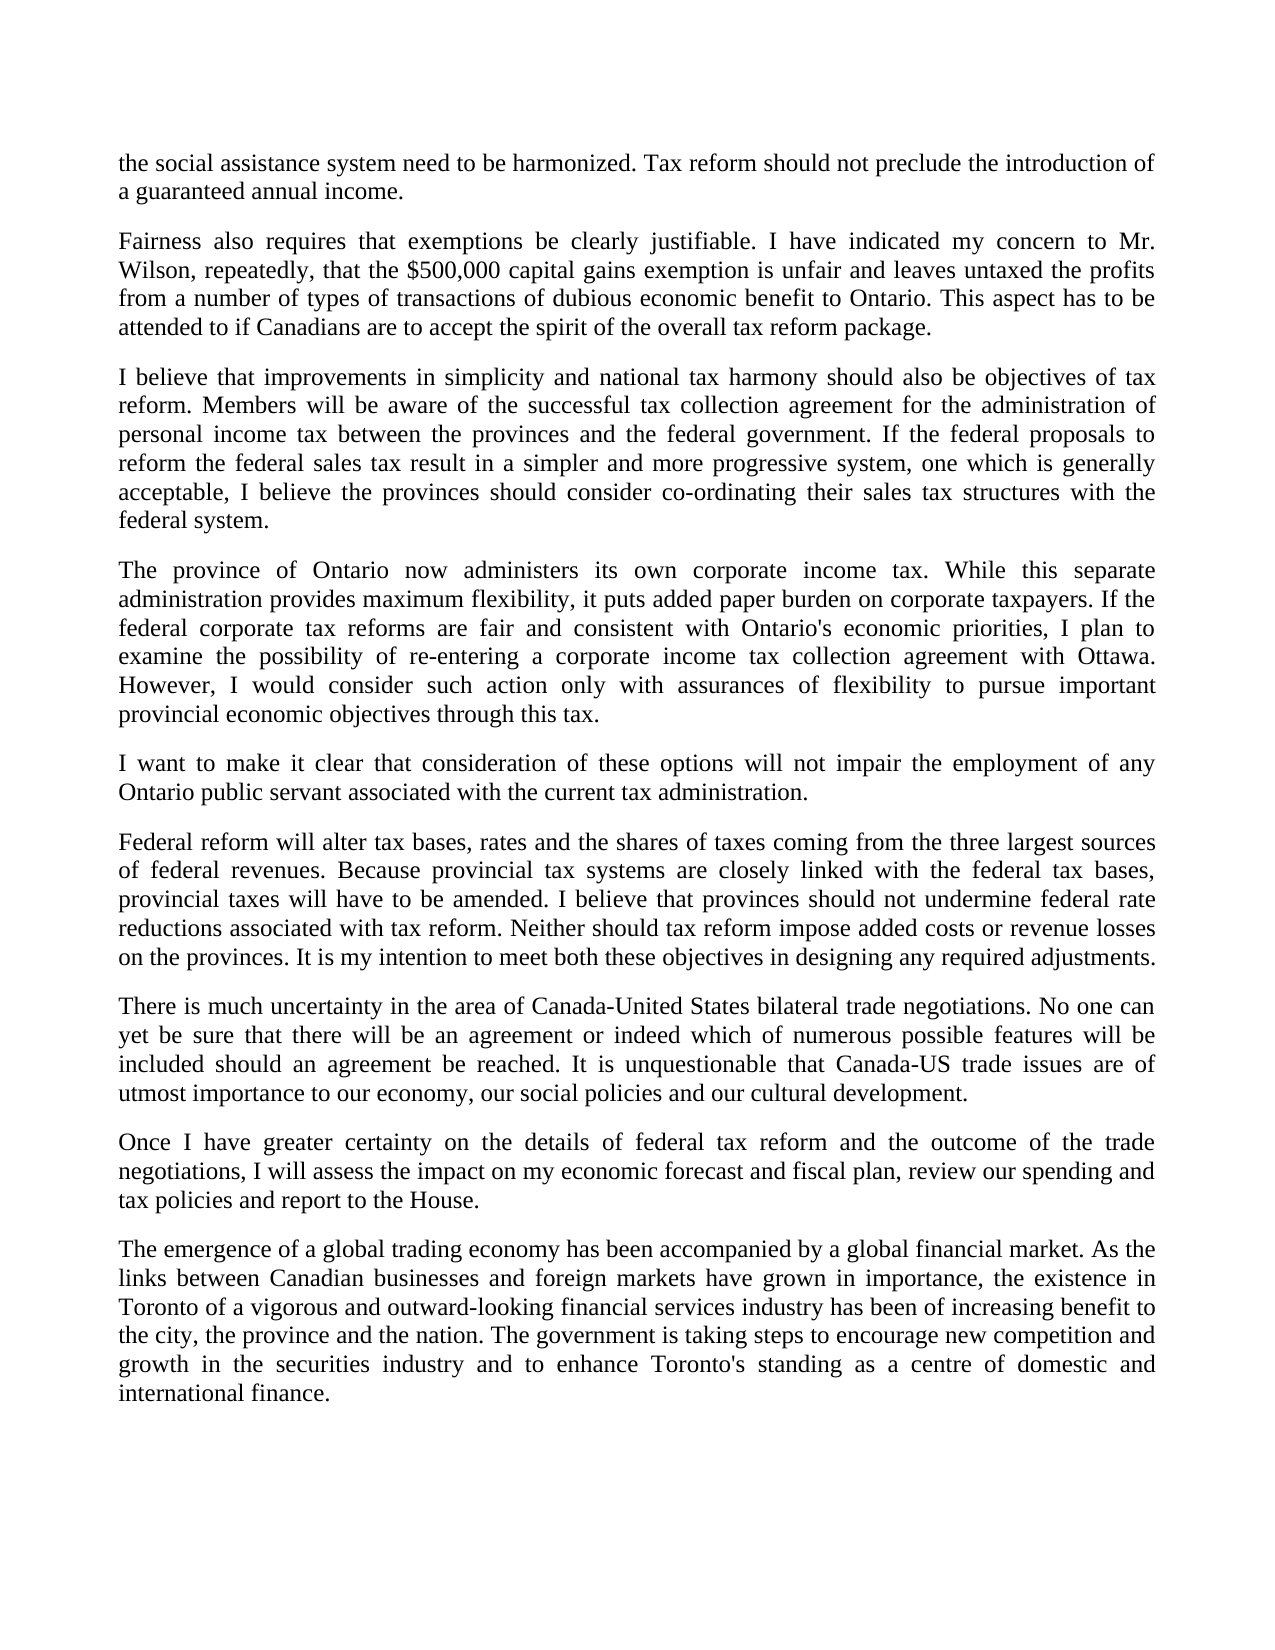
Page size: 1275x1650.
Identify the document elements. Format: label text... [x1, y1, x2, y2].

text I want to make it clear that consideration of these options will not impair the employment of any Ontario public servant associated with the current tax administration. [118, 748, 1157, 806]
text Federal reform will alter tax bases, rates and the shares of taxes coming from the three largest sources of federal revenues. Because provincial tax systems are closely linked with the federal tax bases, provincial taxes will have to be amended. I believe that provinces should not undermine federal rate reductions associated with tax reform. Neither should tax reform impose added costs or revenue losses on the provinces. It is my intention to meet both these objectives in designing any required adjustments. [118, 827, 1157, 971]
text There is much uncertainty in the area of Canada-United States bilateral trade negotiations. No one can yet be sure that there will be an agreement or indeed which of numerous possible features will be included should an agreement be reached. It is unquestionable that Canada-US trade issues are of utmost importance to our economy, our social policies and our cultural development. [118, 991, 1157, 1106]
text I believe that improvements in simplicity and national tax harmony should also be objectives of tax reform. Members will be aware of the successful tax collection agreement for the administration of personal income tax between the provinces and the federal government. If the federal proposals to reform the federal sales tax result in a simpler and more progressive system, one which is generally acceptable, I believe the provinces should consider co-ordinating their sales tax structures with the federal system. [118, 362, 1157, 534]
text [118, 148, 1157, 205]
text The emergence of a global trading economy has been accompanied by a global financial market. As the links between Canadian businesses and foreign markets have grown in importance, the existence in Toronto of a vigorous and outward-looking financial services industry has been of increasing benefit to the city, the province and the nation. The government is taking steps to encourage new competition and growth in the securities industry and to enhance Toronto's standing as a centre of domestic and international finance. [118, 1234, 1157, 1407]
text Once I have greater certainty on the details of federal tax reform and the outcome of the trade negotiations, I will assess the impact on my economic forecast and fiscal plan, review our spending and tax policies and report to the House. [118, 1127, 1157, 1213]
text The province of Ontario now administers its own corporate income tax. While this separate administration provides maximum flexibility, it puts added paper burden on corporate taxpayers. If the federal corporate tax reforms are fair and consistent with Ontario's economic priorities, I plan to examine the possibility of re-entering a corporate income tax collection agreement with Ottawa. However, I would consider such action only with assurances of flexibility to pursue important provincial economic objectives through this tax. [118, 555, 1157, 728]
text Fairness also requires that exemptions be clearly justifiable. I have indicated my concern to Mr. Wilson, repeatedly, that the $500,000 capital gains exemption is unfair and leaves untaxed the profits from a number of types of transactions of dubious economic benefit to Ontario. This aspect has to be attended to if Canadians are to accept the spirit of the overall tax reform package. [118, 226, 1157, 341]
